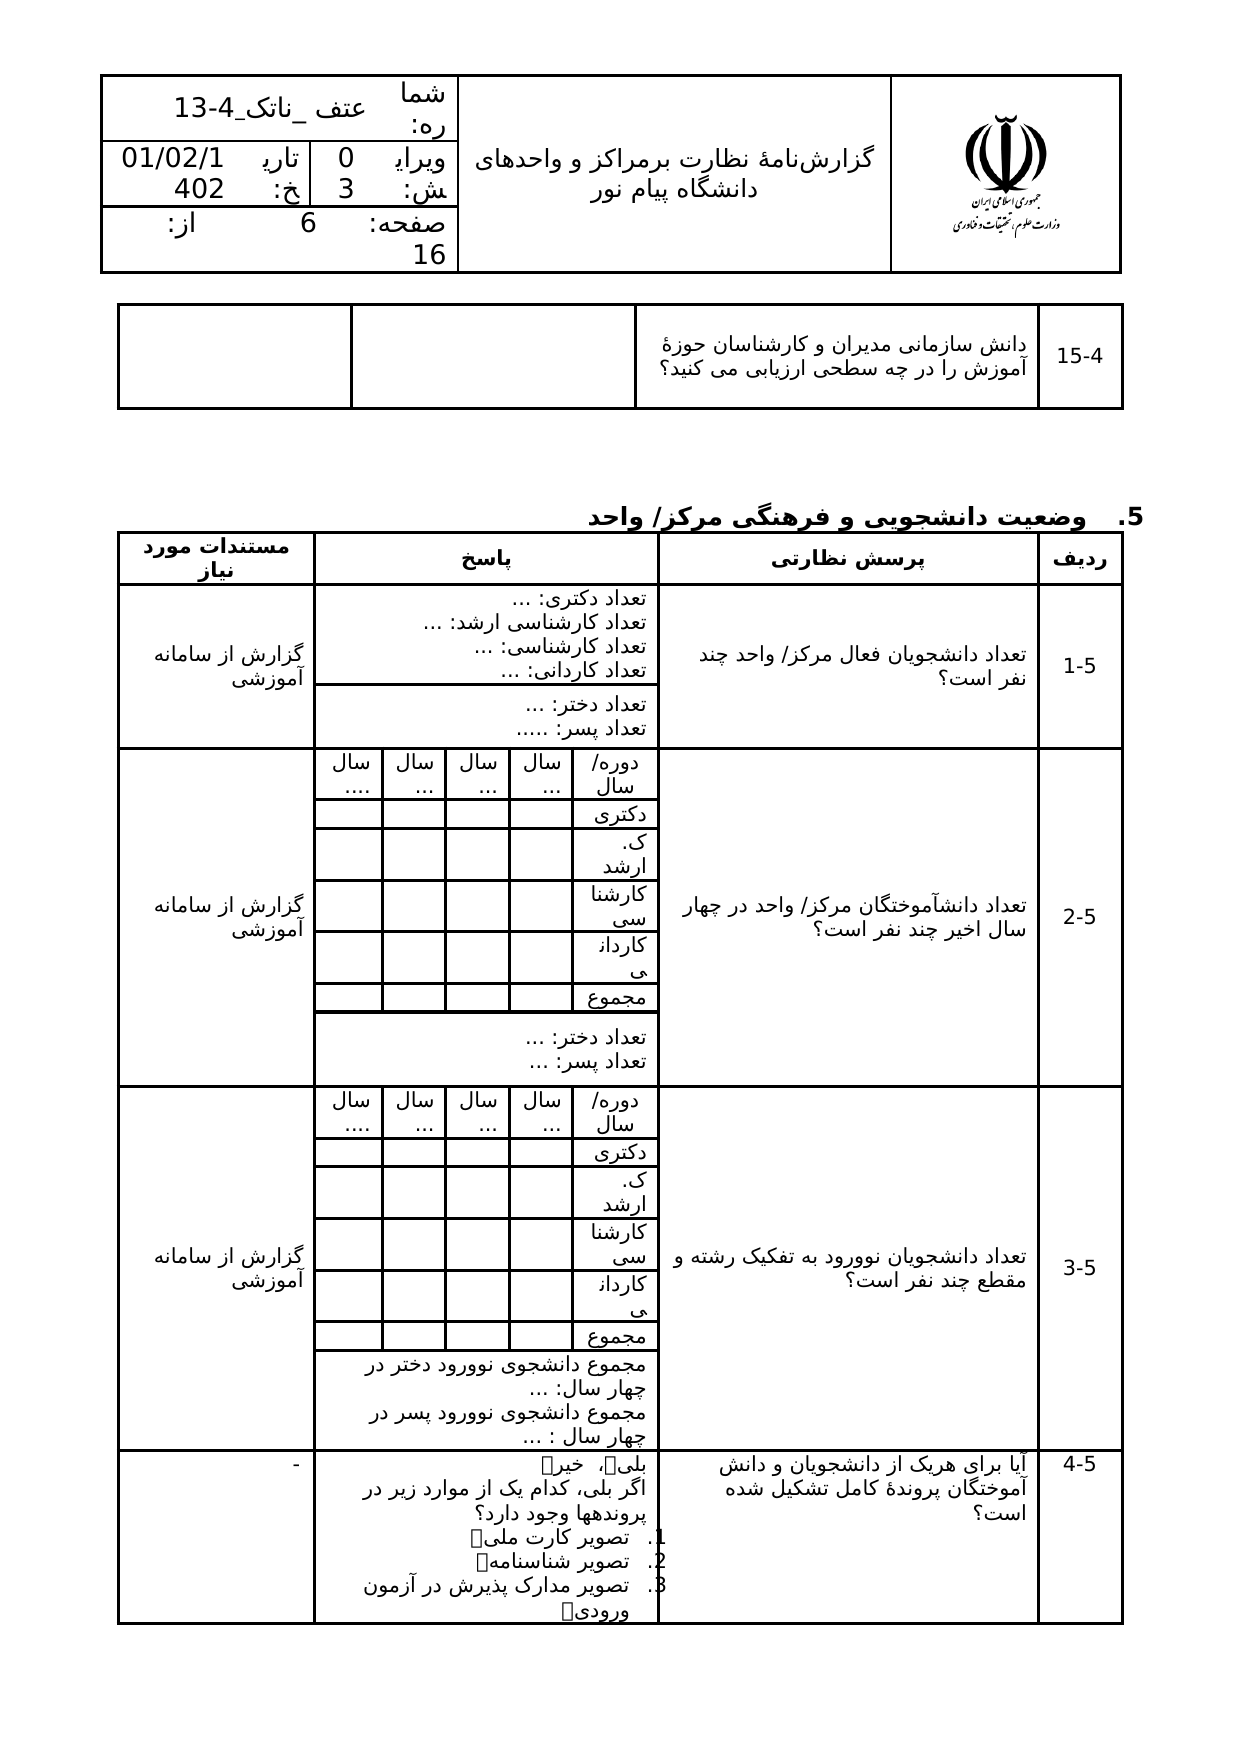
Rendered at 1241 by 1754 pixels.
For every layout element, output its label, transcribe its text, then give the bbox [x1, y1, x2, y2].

table_cell مجموع [574, 985, 657, 1010]
table_cell کاردانی [574, 933, 657, 982]
table_cell دوره/سال [574, 1088, 657, 1137]
table_cell کارشناسی [574, 1220, 657, 1268]
table_cell [511, 1168, 571, 1217]
table_cell مجموع دانشجوی نوورود دختر در چهار سال: ... مجموع دانشجوی نوورود پسر در چهار سال : ... [316, 1352, 657, 1449]
table_cell [384, 1220, 444, 1268]
table_cell - [120, 1452, 313, 1622]
table_cell [316, 801, 381, 827]
table_cell [511, 985, 571, 1010]
table_cell [511, 1140, 571, 1165]
table_cell [384, 985, 444, 1010]
table_cell [384, 1272, 444, 1320]
table_cell دوره/سال [574, 750, 657, 798]
table_cell گزارش از سامانه آموزشی [120, 750, 313, 1085]
table_cell [316, 1140, 381, 1165]
table_cell [120, 306, 350, 407]
table_cell [316, 1168, 381, 1217]
table_cell [384, 1168, 444, 1217]
table_cell تعداد دانشجویان فعال مرکز/ واحد چند نفر است؟ [660, 586, 1037, 747]
table_cell [316, 830, 381, 878]
table_cell [511, 882, 571, 930]
table_cell [511, 933, 571, 982]
table_cell [447, 830, 508, 878]
table_cell 2-5 [1040, 750, 1121, 1085]
table_cell [511, 1323, 571, 1349]
table_cell [447, 985, 508, 1010]
table_cell [511, 1220, 571, 1268]
list وضعیت دانشجویی و فرهنگی مرکز/ واحد [118, 502, 1117, 531]
table_cell [447, 801, 508, 827]
table_header پاسخ [316, 534, 657, 582]
table_cell [384, 1140, 444, 1165]
table_cell 3-5 [1040, 1088, 1121, 1449]
table_cell [384, 801, 444, 827]
table_cell تعداد دکتری: ... تعداد کارشناسی ارشد: ... تعداد کارشناسی: ... تعداد کاردانی: ... [316, 586, 657, 683]
table_cell دانش سازمانی مدیران و کارشناسان حوزۀ آموزش را در چه سطحی ارزیابی می کنید؟ [637, 306, 1037, 407]
table_cell گزارش از سامانه آموزشی [120, 1088, 313, 1449]
table_cell سال .... [316, 750, 381, 798]
table_cell [511, 801, 571, 827]
table_cell [384, 882, 444, 930]
table_cell دکتری [574, 1140, 657, 1165]
table_cell تعداد دانشجویان نوورود به تفکیک رشته و مقطع چند نفر است؟ [660, 1088, 1037, 1449]
table_cell [316, 933, 381, 982]
table_cell سال ... [511, 750, 571, 798]
table_cell [353, 306, 634, 407]
table_cell سال ... [384, 750, 444, 798]
table_cell [384, 933, 444, 982]
table_cell [447, 1168, 508, 1217]
table_header ردیف [1040, 534, 1121, 582]
table_cell سال ... [384, 1088, 444, 1137]
table_header مستندات مورد نیاز [120, 534, 313, 582]
table_header پرسش نظارتی [660, 534, 1037, 582]
table_cell سال .... [316, 1088, 381, 1137]
table_cell ک. ارشد [574, 1168, 657, 1217]
table_cell [316, 882, 381, 930]
table_cell گزارش از سامانه آموزشی [120, 586, 313, 747]
table_cell مجموع [574, 1323, 657, 1349]
table_cell [316, 1272, 381, 1320]
table_cell 15-4 [1040, 306, 1121, 407]
table_cell [316, 985, 381, 1010]
table_cell سال ... [511, 1088, 571, 1137]
table_cell کارشناسی [574, 882, 657, 930]
table_cell تعداد دختر: ... تعداد پسر: ... [316, 1014, 657, 1085]
table_cell [316, 1220, 381, 1268]
table_cell [384, 830, 444, 878]
table_cell [447, 1220, 508, 1268]
table_cell [511, 1272, 571, 1320]
table_cell کاردانی [574, 1272, 657, 1320]
table_cell [447, 1272, 508, 1320]
table_cell دکتری [574, 801, 657, 827]
table_cell [316, 1323, 381, 1349]
table_cell ک. ارشد [574, 830, 657, 878]
table_cell تعداد دختر: ... تعداد پسر: ..... [316, 686, 657, 747]
table_cell [511, 830, 571, 878]
table_cell سال ... [447, 1088, 508, 1137]
table_cell 4-5 [1040, 1452, 1121, 1622]
table_cell آیا برای هریک از دانشجویان و دانش آموختگان پروندۀ کامل تشکیل شده است؟ [660, 1452, 1037, 1622]
picture [941, 109, 1070, 238]
table_cell [384, 1323, 444, 1349]
table_cell 1-5 [1040, 586, 1121, 747]
table_cell سال ... [447, 750, 508, 798]
table_cell تعداد دانشآموختگان مرکز/ واحد در چهار سال اخیر چند نفر است؟ [660, 750, 1037, 1085]
table_cell [447, 1140, 508, 1165]
table_cell [447, 933, 508, 982]
table_cell [447, 1323, 508, 1349]
table_cell [447, 882, 508, 930]
